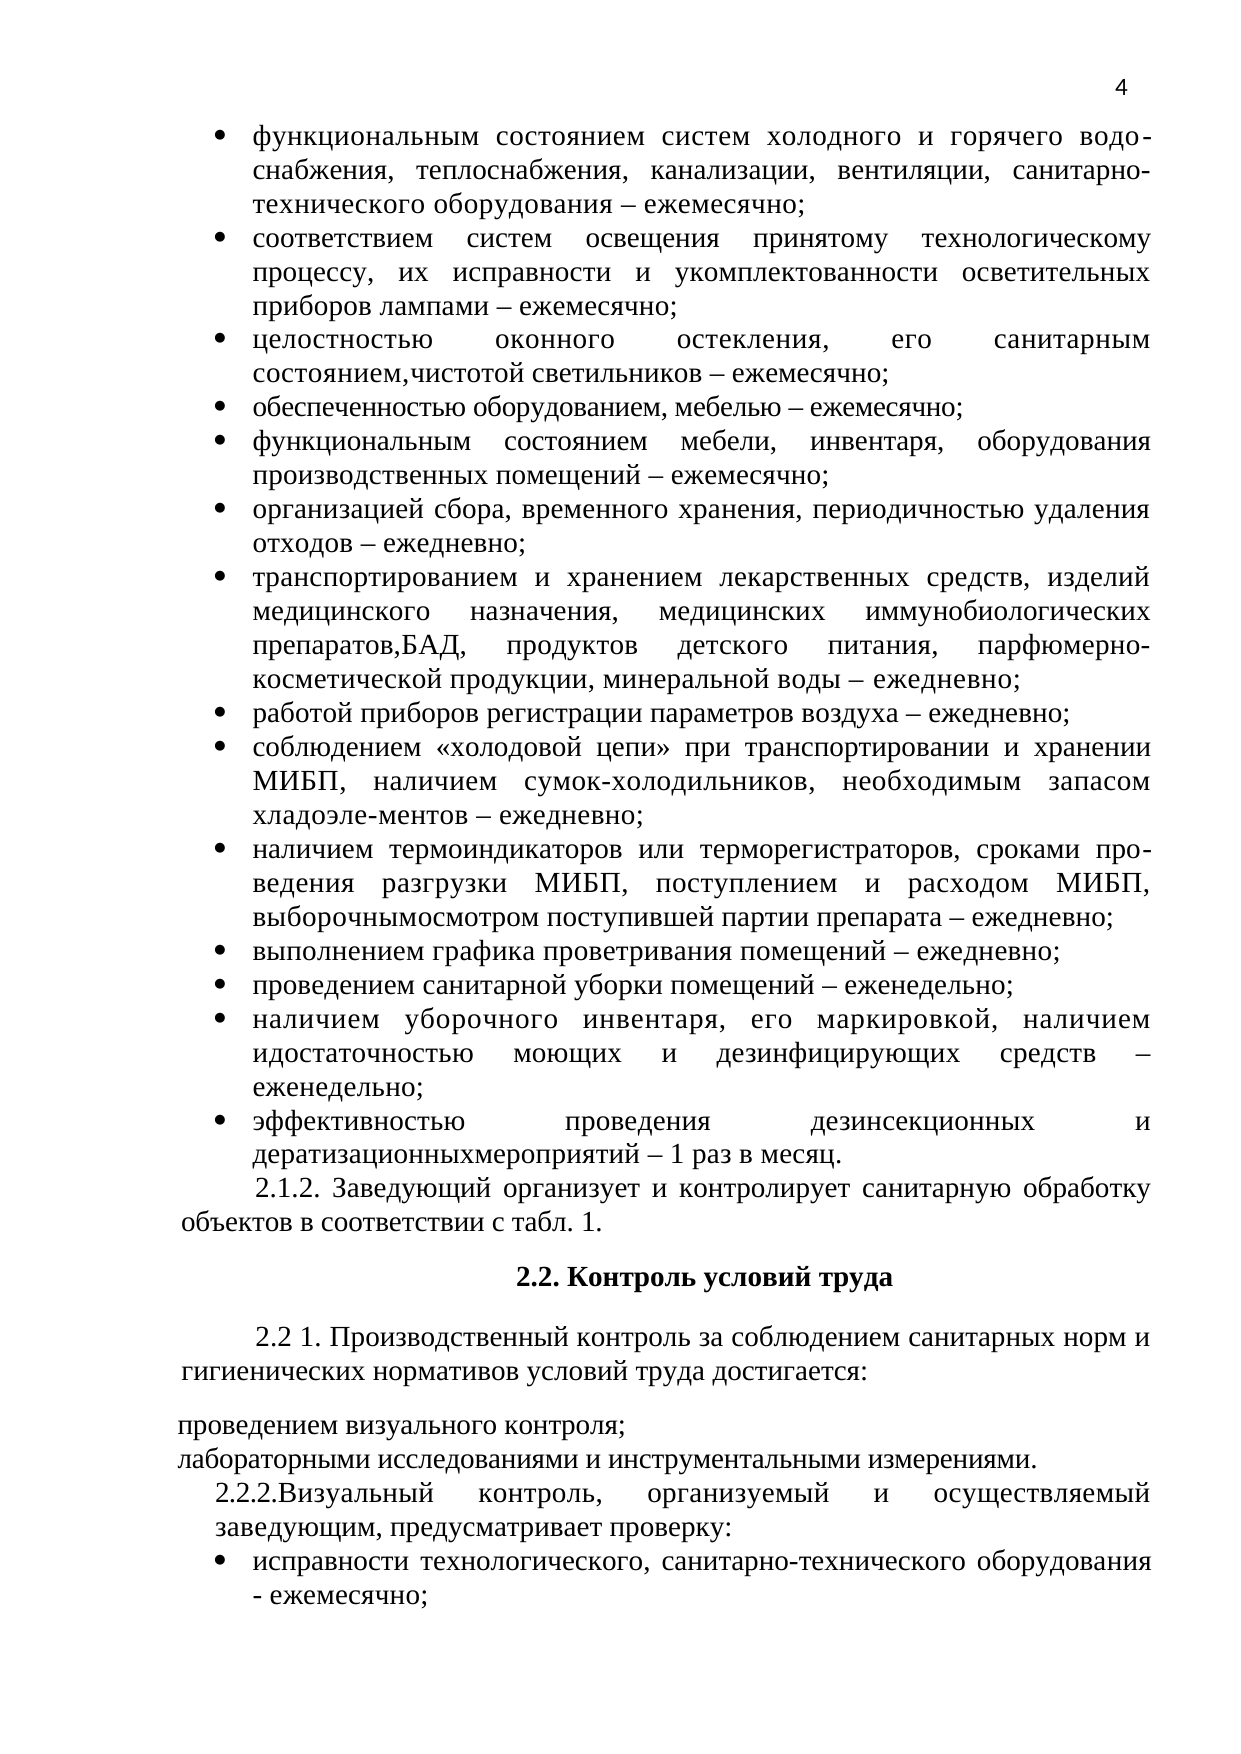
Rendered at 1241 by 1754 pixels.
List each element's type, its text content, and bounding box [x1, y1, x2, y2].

list транспортированием и хранением лекарственных средств, изделий медицинского назначения, медицинских иммунобиологических препаратов,БАД, продуктов детского питания, парфюмерно-косметической продукции, минеральной воды – ежедневно; [215, 559, 1152, 695]
list наличием термоиндикаторов или терморегистраторов, сроками про-ведения разгрузки МИБП, поступлением и расходом МИБП, выборочнымосмотром поступившей партии препарата – ежедневно; [215, 831, 1152, 933]
list наличием уборочного инвентаря, его маркировкой, наличием идостаточностью моющих и дезинфицирующих средств – еженедельно; [215, 1001, 1152, 1103]
text проведением визуального контроля; [177, 1408, 1152, 1442]
text 2.2. Контроль условий труда [516, 1259, 1152, 1293]
list соблюдением «холодовой цепи» при транспортировании и хранении МИБП, наличием сумок-холодильников, необходимым запасом хладоэле-ментов – ежедневно; [215, 729, 1152, 831]
list функциональным состоянием систем холодного и горячего водоснабжения, теплоснабжения, канализации, вентиляции, санитарно-технического оборудования – ежемесячно; [215, 118, 1152, 220]
list проведением санитарной уборки помещений – еженедельно; [215, 967, 1152, 1001]
text 2.2.2.Визуальный контроль, организуемый и осуществляемый заведующим, предусматривает проверку: [215, 1476, 1152, 1543]
text 2.1.2. Заведующий организует и контролирует санитарную обработку объектов в соответствии с табл. 1. [181, 1171, 1152, 1239]
list исправности технологического, санитарно-технического оборудования - ежемесячно; [215, 1543, 1152, 1611]
text 2.2 1. Производственный контроль за соблюдением санитарных норм и гигиенических нормативов условий труда достигается: [181, 1319, 1151, 1387]
list выполнением графика проветривания помещений – ежедневно; [215, 933, 1152, 967]
list эффективностью проведения дезинсекционных и дератизационныхмероприятий – 1 раз в месяц. [215, 1103, 1152, 1171]
list соответствием систем освещения принятому технологическому процессу, их исправности и укомплектованности осветительных приборов лампами – ежемесячно; [215, 220, 1152, 322]
text лабораторными исследованиями и инструментальными измерениями. [177, 1442, 1152, 1476]
list целостностью оконного остекления, его санитарным состоянием,чистотой светильников – ежемесячно; [215, 322, 1152, 390]
list функциональным состоянием мебели, инвентаря, оборудования производственных помещений – ежемесячно; [215, 424, 1152, 492]
list работой приборов регистрации параметров воздуха – ежедневно; [215, 695, 1152, 729]
list организацией сбора, временного хранения, периодичностью удаления отходов – ежедневно; [215, 492, 1152, 559]
list обеспеченностью оборудованием, мебелью – ежемесячно; [215, 390, 1152, 424]
